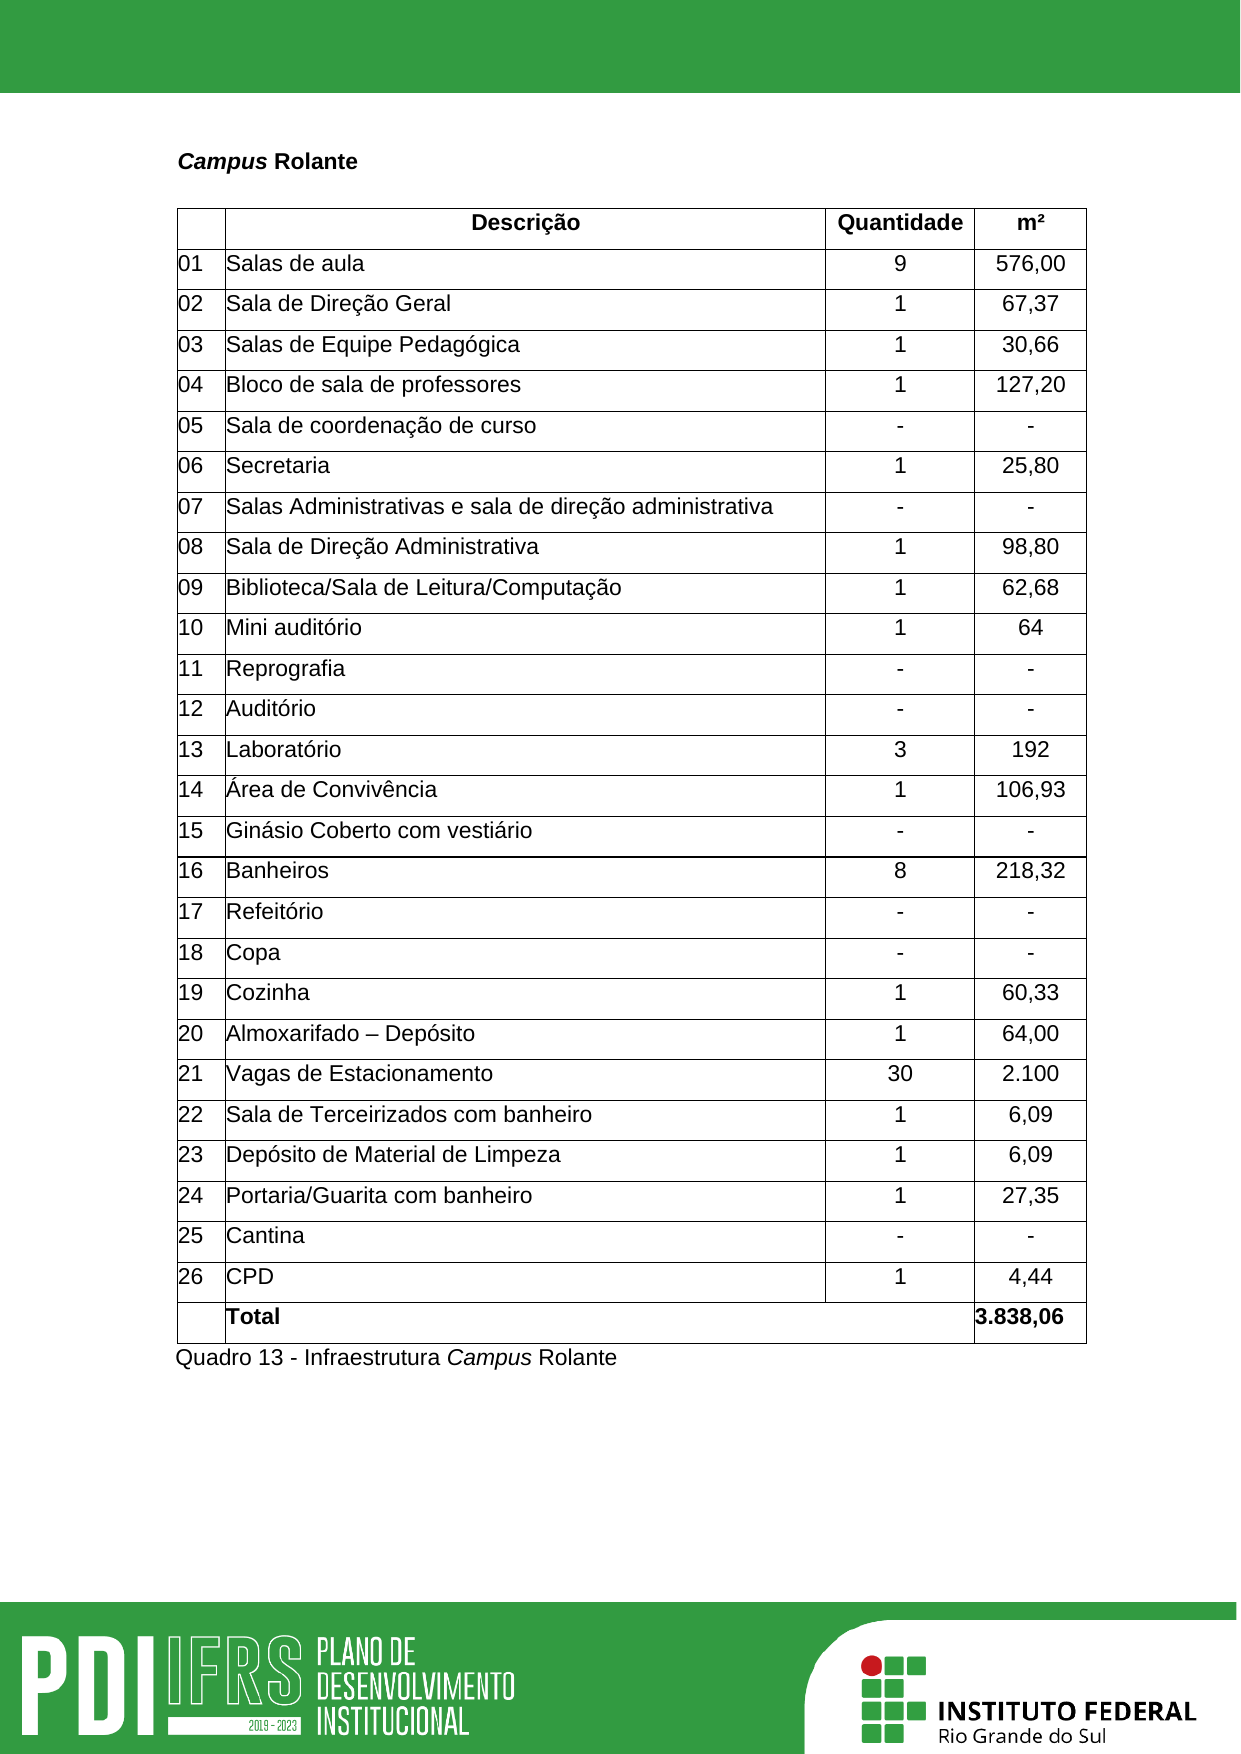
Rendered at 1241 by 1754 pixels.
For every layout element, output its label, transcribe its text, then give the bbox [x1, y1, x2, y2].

table_cell - [975, 412, 1086, 451]
table_cell 192 [975, 736, 1086, 775]
table_cell 09 [178, 574, 225, 613]
table_cell CPD [226, 1263, 825, 1302]
table_cell 1 [826, 614, 974, 654]
table_cell 22 [178, 1101, 225, 1140]
table_cell - [826, 898, 974, 937]
table_cell Salas de aula [226, 250, 825, 289]
table_cell 08 [178, 533, 225, 573]
table_cell Laboratório [226, 736, 825, 775]
table_cell Salas Administrativas e sala de direção administrativa [226, 493, 825, 532]
table_header [178, 209, 225, 248]
table_cell 06 [178, 452, 225, 492]
table_cell Sala de Terceirizados com banheiro [226, 1101, 825, 1140]
table_cell Secretaria [226, 452, 825, 492]
table_cell - [826, 493, 974, 532]
table_cell 1 [826, 776, 974, 816]
table_cell 9 [826, 250, 974, 289]
table_cell 6,09 [975, 1141, 1086, 1181]
table_cell 23 [178, 1141, 225, 1181]
table_cell 14 [178, 776, 225, 816]
table_cell 24 [178, 1182, 225, 1221]
table_header m² [975, 209, 1086, 248]
table_cell - [826, 939, 974, 978]
text Campus Rolante [177, 148, 1122, 174]
picture [0, 0, 1241, 93]
table_cell 1 [826, 1141, 974, 1181]
table_cell 27,35 [975, 1182, 1086, 1221]
table_cell 13 [178, 736, 225, 775]
table_cell 67,37 [975, 290, 1086, 329]
table_cell Sala de coordenação de curso [226, 412, 825, 451]
table_cell Refeitório [226, 898, 825, 937]
table_cell - [826, 817, 974, 856]
table_cell 04 [178, 371, 225, 411]
table_cell Almoxarifado – Depósito [226, 1020, 825, 1059]
table_cell 2.100 [975, 1060, 1086, 1099]
table_cell 1 [826, 1101, 974, 1140]
table_cell Auditório [226, 695, 825, 735]
table_cell 01 [178, 250, 225, 289]
table_cell - [975, 655, 1086, 694]
table_cell 1 [826, 452, 974, 492]
table_cell - [826, 412, 974, 451]
table_cell Reprografia [226, 655, 825, 694]
table_cell 1 [826, 979, 974, 1018]
table_cell [178, 1303, 225, 1343]
table_cell Cantina [226, 1222, 825, 1262]
table_cell 1 [826, 1020, 974, 1059]
table_cell 10 [178, 614, 225, 654]
table_cell 21 [178, 1060, 225, 1099]
table_cell Sala de Direção Geral [226, 290, 825, 329]
table_cell Vagas de Estacionamento [226, 1060, 825, 1099]
table_cell 1 [826, 574, 974, 613]
table_cell - [975, 817, 1086, 856]
table_cell Bloco de sala de professores [226, 371, 825, 411]
table_cell 3 [826, 736, 974, 775]
table_cell - [975, 1222, 1086, 1262]
table_cell 30 [826, 1060, 974, 1099]
table_cell 30,66 [975, 331, 1086, 370]
table_cell 4,44 [975, 1263, 1086, 1302]
table_cell Depósito de Material de Limpeza [226, 1141, 825, 1181]
table_cell - [975, 939, 1086, 978]
table_cell 6,09 [975, 1101, 1086, 1140]
table_cell 1 [826, 331, 974, 370]
table_cell Área de Convivência [226, 776, 825, 816]
table_cell 15 [178, 817, 225, 856]
picture [0, 1602, 1237, 1754]
table_cell 127,20 [975, 371, 1086, 411]
table_cell 64 [975, 614, 1086, 654]
table_cell Sala de Direção Administrativa [226, 533, 825, 573]
table_cell 16 [178, 858, 225, 897]
table_cell 17 [178, 898, 225, 937]
table_cell 18 [178, 939, 225, 978]
table_header Descrição [226, 209, 825, 248]
table_cell 03 [178, 331, 225, 370]
table_cell 106,93 [975, 776, 1086, 816]
table_cell Biblioteca/Sala de Leitura/Computação [226, 574, 825, 613]
table_cell 1 [826, 533, 974, 573]
table_cell 3.838,06 [975, 1303, 1086, 1343]
table_cell - [975, 898, 1086, 937]
table_cell - [826, 655, 974, 694]
table_cell 05 [178, 412, 225, 451]
table_cell 11 [178, 655, 225, 694]
table_cell 62,68 [975, 574, 1086, 613]
table_cell Copa [226, 939, 825, 978]
table_cell 576,00 [975, 250, 1086, 289]
table_cell - [975, 695, 1086, 735]
text Quadro 13 - Infraestrutura Campus Rolante [162, 1344, 1122, 1370]
table_cell 07 [178, 493, 225, 532]
table_cell 1 [826, 1263, 974, 1302]
table_cell 1 [826, 290, 974, 329]
table_cell Banheiros [226, 858, 825, 897]
table_cell 26 [178, 1263, 225, 1302]
table_cell Cozinha [226, 979, 825, 1018]
table_cell Salas de Equipe Pedagógica [226, 331, 825, 370]
table_cell 64,00 [975, 1020, 1086, 1059]
table_cell - [975, 493, 1086, 532]
table_cell 8 [826, 858, 974, 897]
table_cell 98,80 [975, 533, 1086, 573]
table_cell 60,33 [975, 979, 1086, 1018]
table_cell 19 [178, 979, 225, 1018]
table_cell 02 [178, 290, 225, 329]
table_cell 1 [826, 371, 974, 411]
table_cell Portaria/Guarita com banheiro [226, 1182, 825, 1221]
table_cell 20 [178, 1020, 225, 1059]
table_cell - [826, 695, 974, 735]
table_cell 218,32 [975, 858, 1086, 897]
table_cell 1 [826, 1182, 974, 1221]
table_header Quantidade [826, 209, 974, 248]
table_cell Ginásio Coberto com vestiário [226, 817, 825, 856]
table_cell Mini auditório [226, 614, 825, 654]
table_cell 12 [178, 695, 225, 735]
table_cell Total [226, 1303, 974, 1343]
table_cell - [826, 1222, 974, 1262]
table_cell 25,80 [975, 452, 1086, 492]
table_cell 25 [178, 1222, 225, 1262]
